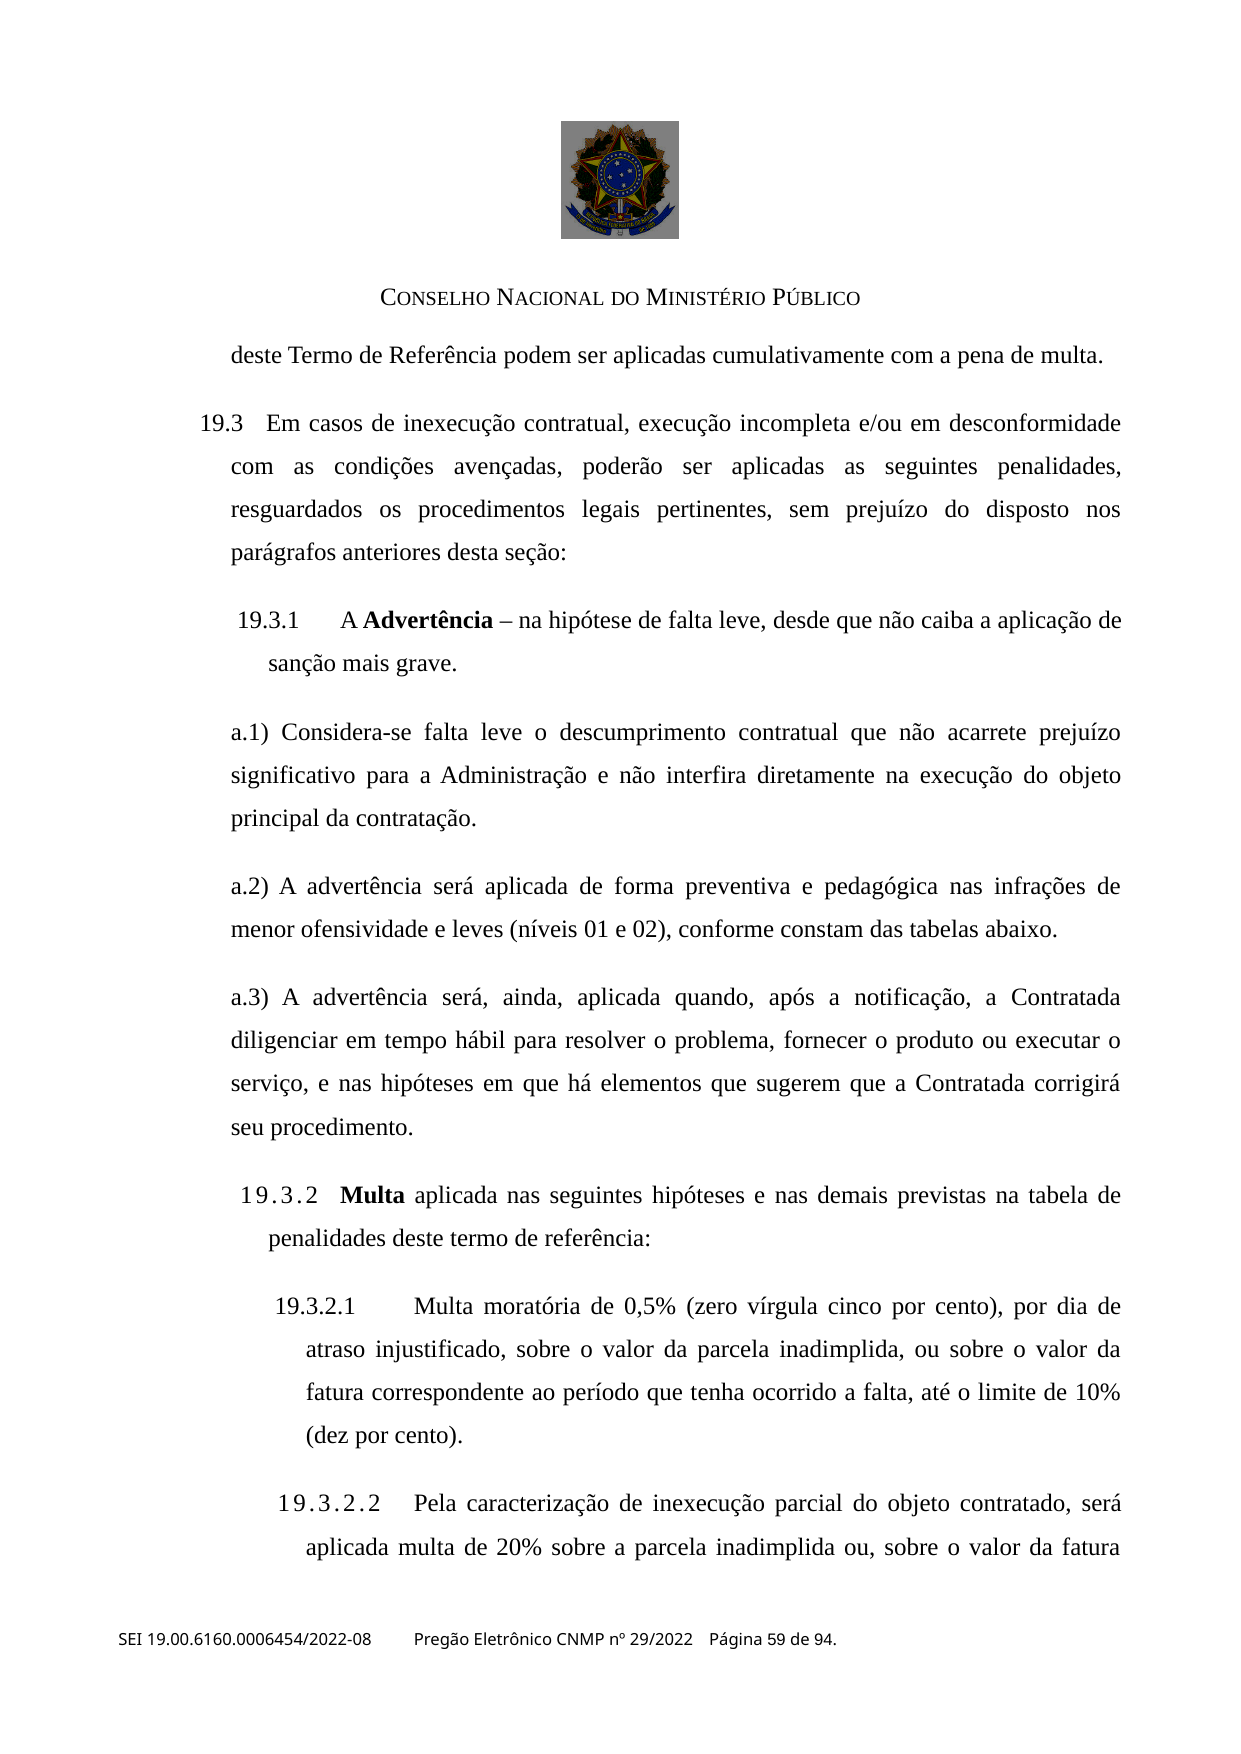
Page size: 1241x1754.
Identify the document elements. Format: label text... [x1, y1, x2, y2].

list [193, 340, 1122, 368]
list Multa moratória de 0,5% (zero vírgula cinco por cento), por dia de atraso injustificado, sobre o valor da parcela inadimplida, ou sobre o valor da fatura correspondente ao período que tenha ocorrido a falta, até o limite de 10% (dez por cento). [268, 1291, 1122, 1449]
text a.2) A advertência será aplicada de forma preventiva e pedagógica nas infrações de menor ofensividade e leves (níveis 01 e 02), conforme constam das tabelas abaixo. [231, 871, 1122, 943]
text a.3) A advertência será, ainda, aplicada quando, após a notificação, a Contratada diligenciar em tempo hábil para resolver o problema, fornecer o produto ou executar o serviço, e nas hipóteses em que há elementos que sugerem que a Contratada corrigirá seu procedimento. [231, 982, 1122, 1140]
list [268, 1488, 1122, 1560]
list A Advertência – na hipótese de falta leve, desde que não caiba a aplicação de sanção mais grave. [231, 605, 1122, 677]
text a.1) Considera-se falta leve o descumprimento contratual que não acarrete prejuízo significativo para a Administração e não interfira diretamente na execução do objeto principal da contratação. [231, 717, 1122, 832]
list Multa aplicada nas seguintes hipóteses e nas demais previstas na tabela de penalidades deste termo de referência: [231, 1180, 1122, 1252]
list Em casos de inexecução contratual, execução incompleta e/ou em desconformidade com as condições avençadas, poderão ser aplicadas as seguintes penalidades, resguardados os procedimentos legais pertinentes, sem prejuízo do disposto nos parágrafos anteriores desta seção: [193, 408, 1122, 566]
